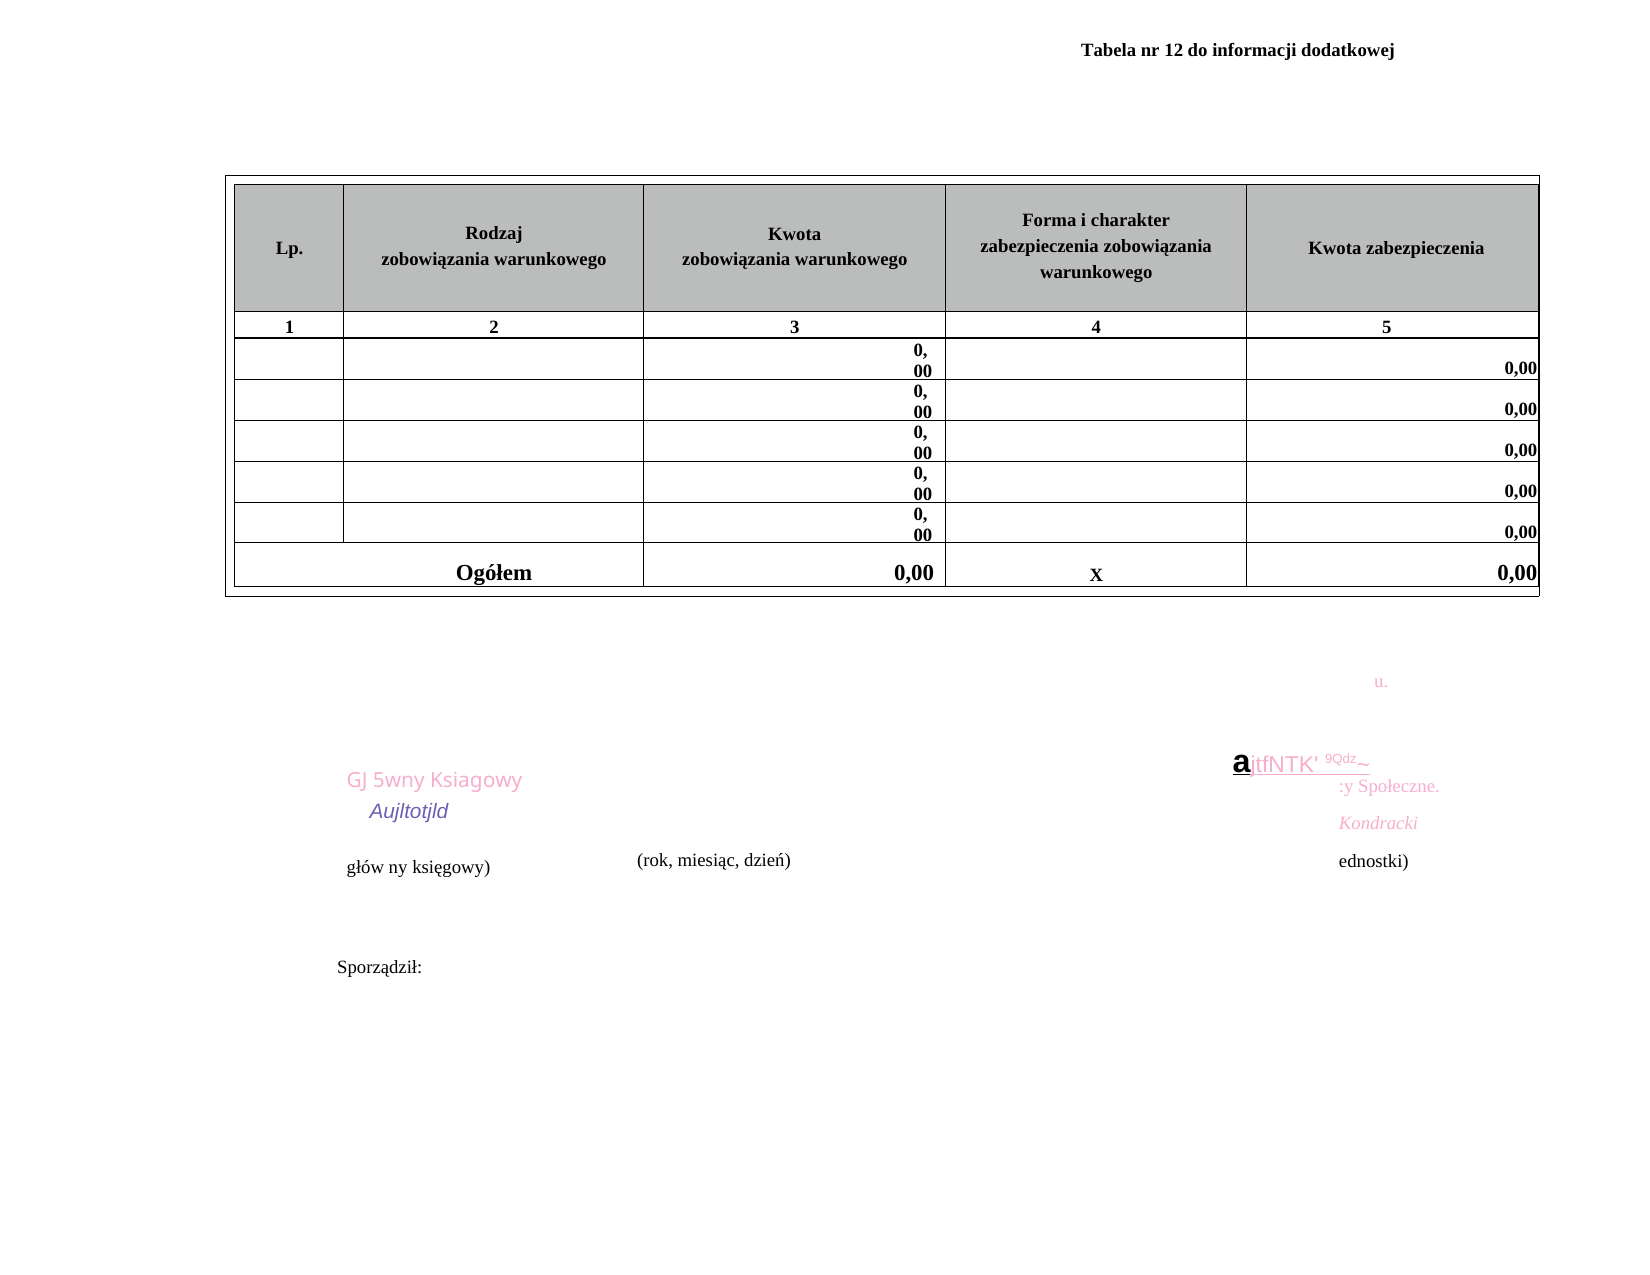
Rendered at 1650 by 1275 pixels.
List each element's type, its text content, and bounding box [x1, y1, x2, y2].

table_cell [344, 462, 643, 502]
table_cell 0,00 [1247, 339, 1538, 378]
table_header Kwota zobowiązania warunkowego [644, 185, 945, 311]
table_cell 0,00 [644, 380, 945, 419]
table_header Lp. [235, 185, 343, 311]
table_cell [235, 339, 343, 378]
table_cell [235, 421, 343, 461]
table_cell [946, 339, 1246, 378]
table_cell [344, 380, 643, 419]
text Kondracki ednostki) [1339, 812, 1465, 871]
table_cell [344, 503, 643, 542]
table_header Forma i charakter zabezpieczenia zobowiązania warunkowego [946, 185, 1246, 311]
table_cell 0,00 [644, 462, 945, 502]
text Sporządził: [337, 956, 435, 977]
table_cell 0,00 [1247, 421, 1538, 461]
table_header Rodzaj zobowiązania warunkowego [344, 185, 643, 311]
table_cell 0,00 [1247, 462, 1538, 502]
table_cell 0,00 [644, 339, 945, 378]
table_cell [946, 503, 1246, 542]
text głów ny księgowy) [346, 856, 547, 877]
text ajtfNTK' 9Qdz~ [1232, 742, 1465, 779]
text :y Społeczne. [1339, 779, 1465, 796]
table_cell 4 [946, 312, 1246, 337]
table_cell 0,00 [1247, 503, 1538, 542]
table_cell [344, 421, 643, 461]
table_cell [946, 421, 1246, 461]
table_cell [235, 543, 344, 586]
table_cell 0,00 [644, 543, 945, 586]
table_cell 1 [235, 312, 343, 337]
table_cell [235, 380, 343, 419]
table_header Kwota zabezpieczenia [1247, 185, 1538, 311]
table_cell 3 [644, 312, 945, 337]
text (rok, miesiąc, dzień) [637, 849, 814, 871]
table_cell [344, 339, 643, 378]
table_cell [235, 462, 343, 502]
table_cell [235, 503, 343, 542]
table_cell 0,00 [1247, 380, 1538, 419]
table_cell X [946, 543, 1246, 586]
table_cell 2 [344, 312, 643, 337]
text u. [1364, 670, 1388, 692]
table_cell [946, 462, 1246, 502]
text GJ 5wny Ksiagowy Aujltotjld [346, 765, 547, 823]
table_cell 0,00 [644, 503, 945, 542]
table_cell Ogółem [344, 543, 643, 586]
table_cell 0,00 [1247, 543, 1538, 586]
table_cell 0,00 [644, 421, 945, 461]
table_cell [946, 380, 1246, 419]
table_cell 5 [1247, 312, 1538, 337]
